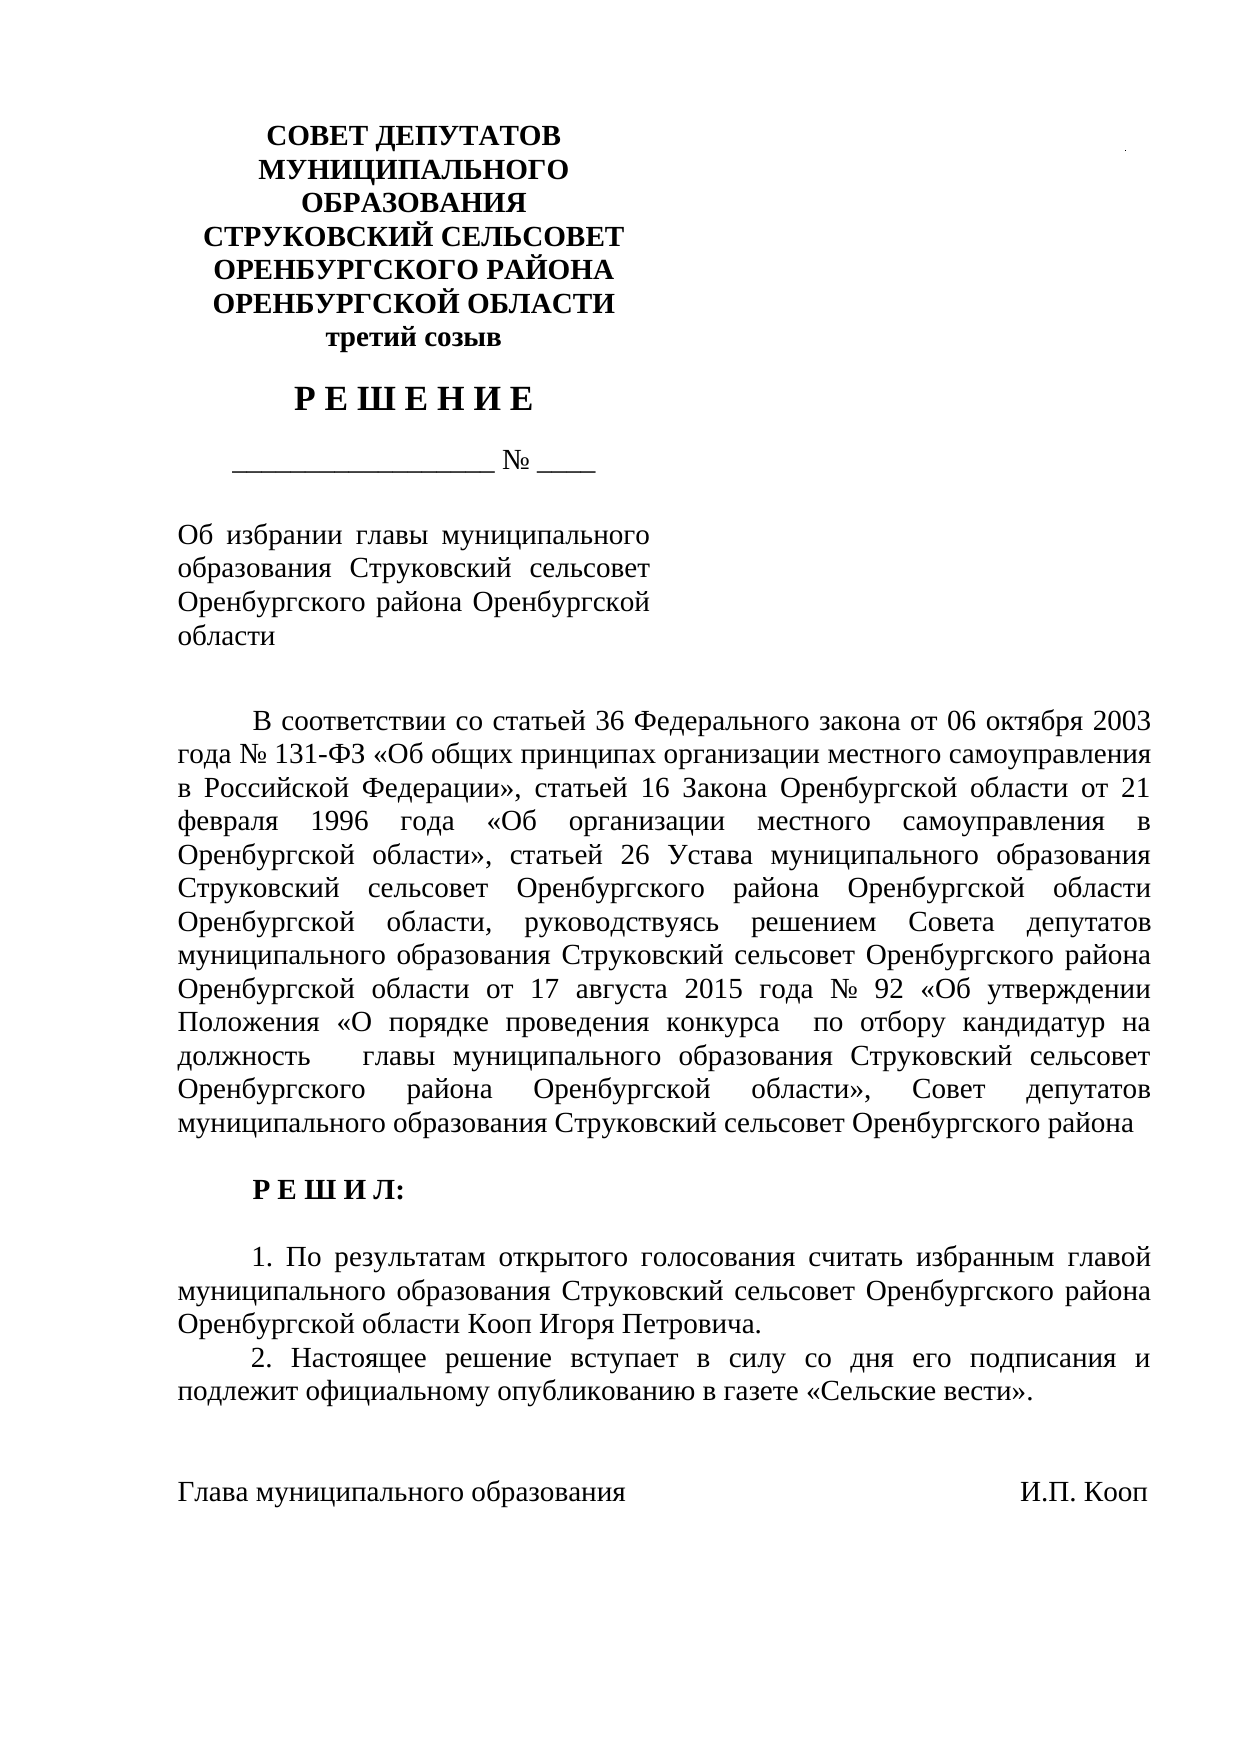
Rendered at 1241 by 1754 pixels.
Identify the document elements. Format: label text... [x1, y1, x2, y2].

text 1. По результатам открытого голосования считать избранным главой муниципального образования Струковский сельсовет Оренбургского района Оренбургской области Кооп Игоря Петровича. [177, 1239, 1152, 1340]
table_cell Об избрании главы муниципального образования Струковский сельсовет Оренбургского района Оренбургской области [170, 517, 657, 685]
table_cell __________________ № ____ [170, 442, 657, 517]
text Р Е Ш И Л: [177, 1172, 1152, 1206]
table_header СОВЕТ ДЕПУТАТОВ МУНИЦИПАЛЬНОГО ОБРАЗОВАНИЯ СТРУКОВСКИЙ СЕЛЬСОВЕТ ОРЕНБУРГСКОГО РАЙОНА ОРЕНБУРГСКОЙ ОБЛАСТИ третий созыв Р Е Ш Е Н И Е [170, 118, 657, 442]
text 2. Настоящее решение вступает в силу со дня его подписания и подлежит официальному опубликованию в газете «Сельские вести». [177, 1340, 1152, 1407]
text В соответствии со статьей 36 Федерального закона от 06 октября 2003 года № 131-ФЗ «Об общих принципах организации местного самоуправления в Российской Федерации», статьей 16 Закона Оренбургской области от 21 февраля 1996 года «Об организации местного самоуправления в Оренбургской области», статьей 26 Устава муниципального образования Струковский сельсовет Оренбургского района Оренбургской области Оренбургской области, руководствуясь решением Совета депутатов муниципального образования Струковский сельсовет Оренбургского района Оренбургской области от 17 августа 2015 года № 92 «Об утверждении Положения «О порядке проведения конкурса по отбору кандидатур на должность главы муниципального образования Струковский сельсовет Оренбургского района Оренбургской области», Совет депутатов муниципального образования Струковский сельсовет Оренбургского района [177, 703, 1152, 1139]
text Глава муниципального образования И.П. Кооп [177, 1474, 1152, 1508]
